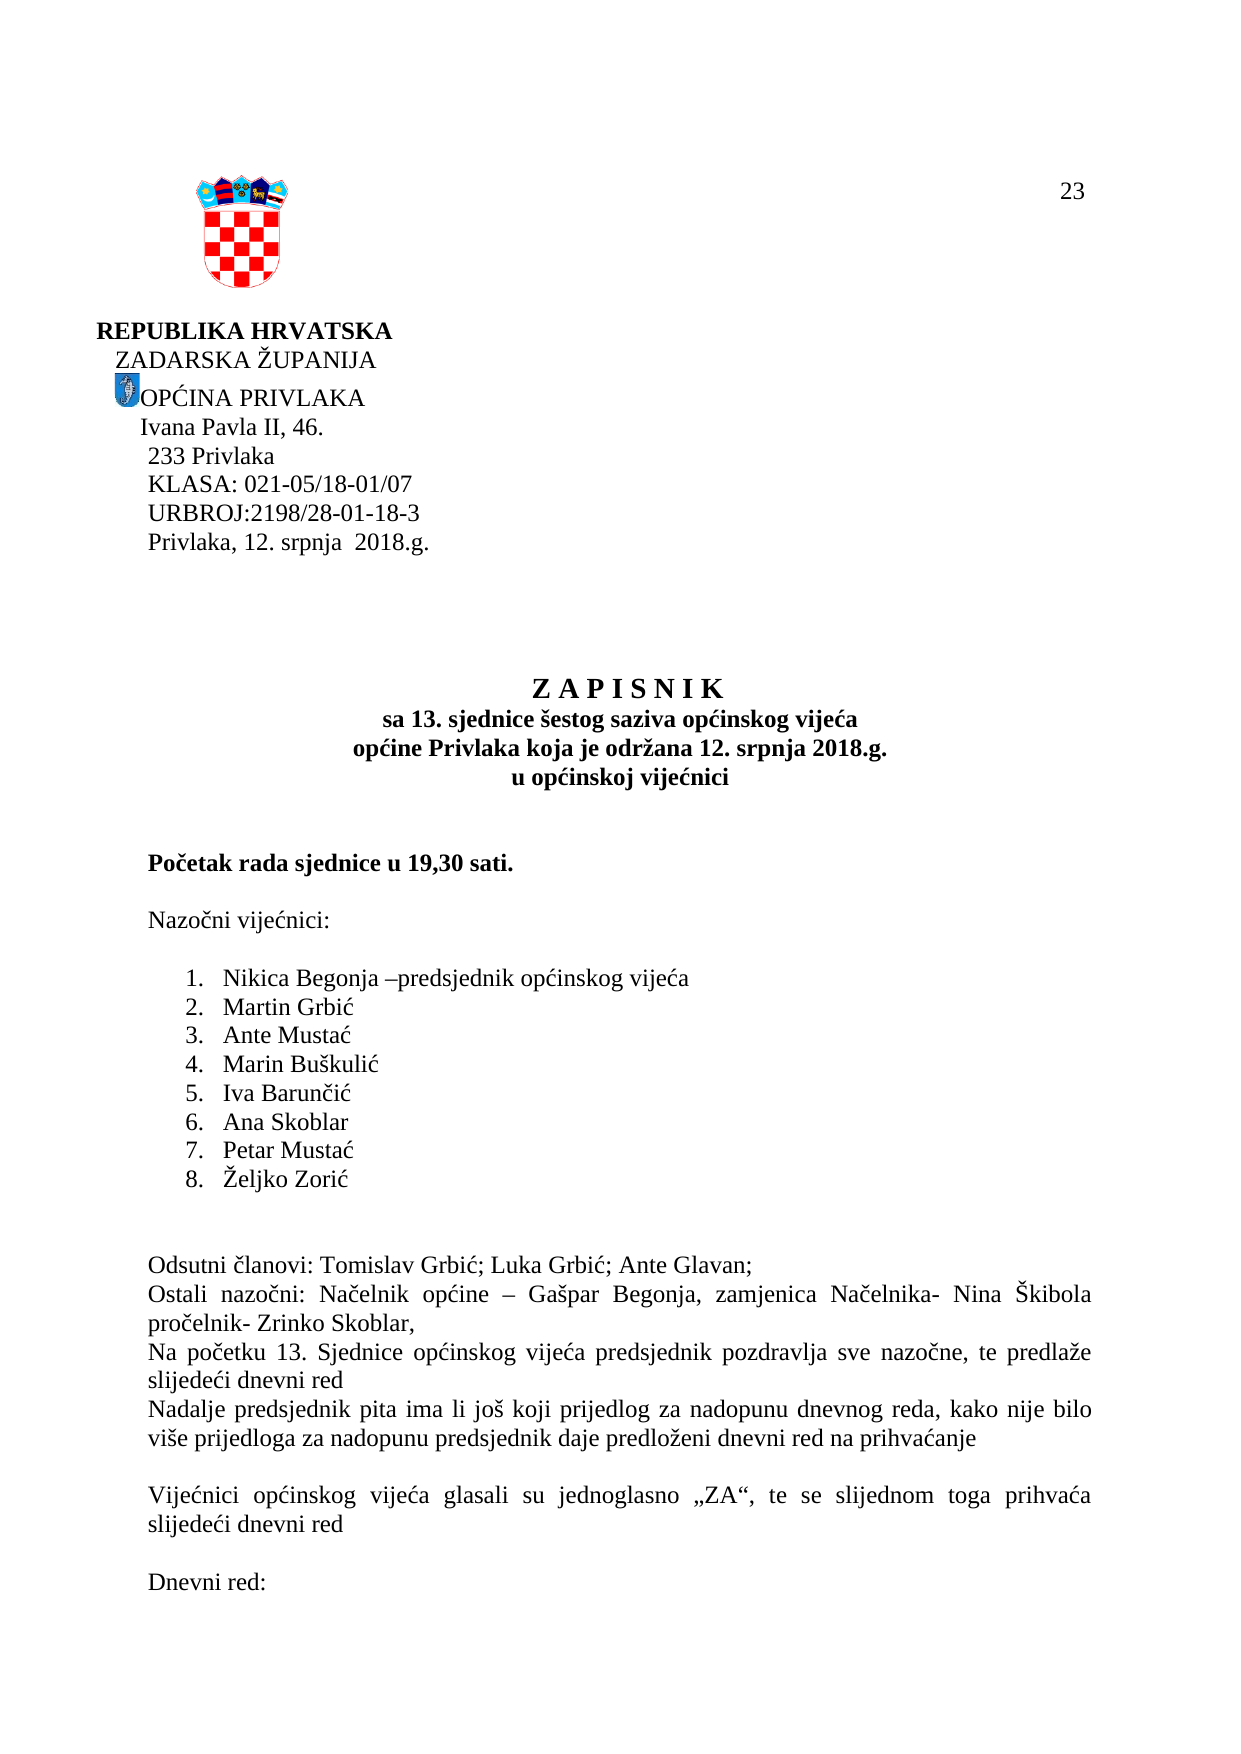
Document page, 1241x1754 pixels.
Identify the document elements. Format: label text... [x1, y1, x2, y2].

text u općinskoj vijećnici [148, 762, 1093, 791]
text Dnevni red: [148, 1567, 1093, 1596]
text ZADARSKA ŽUPANIJA [96, 345, 1041, 374]
list Nikica Begonja –predsjednik općinskog vijeća [185, 963, 1093, 992]
text URBROJ:2198/28-01-18-3 [148, 498, 1093, 527]
list Marin Buškulić [185, 1049, 1093, 1078]
text Ivana Pavla II, 46. [96, 412, 1041, 441]
text Odsutni članovi: Tomislav Grbić; Luka Grbić; Ante Glavan; [148, 1251, 1093, 1279]
text Na početku 13. Sjednice općinskog vijeća predsjednik pozdravlja sve nazočne, te predlaže slijedeći dnevni red [148, 1337, 1093, 1394]
text općine Privlaka koja je održana 12. srpnja 2018.g. [148, 733, 1093, 762]
text Vijećnici općinskog vijeća glasali su jednoglasno „ZA“, te se slijednom toga prihvaća slijedeći dnevni red [148, 1481, 1093, 1538]
list Iva Barunčić [185, 1078, 1093, 1107]
text REPUBLIKA HRVATSKA [96, 316, 1041, 345]
picture [196, 175, 289, 288]
list Martin Grbić [185, 992, 1093, 1021]
text OPĆINA PRIVLAKA [96, 374, 1041, 412]
list Petar Mustać [185, 1136, 1093, 1164]
text 23 233 Privlaka [148, 176, 1093, 469]
text Početak rada sjednice u 19,30 sati. [148, 848, 1093, 877]
list Željko Zorić [185, 1164, 1093, 1193]
picture [114, 373, 140, 407]
text Z A P I S N I K [148, 671, 1093, 704]
text sa 13. sjednice šestog saziva općinskog vijeća [148, 704, 1093, 733]
text KLASA: 021-05/18-01/07 [148, 469, 1093, 498]
text Nazočni vijećnici: [148, 906, 1093, 934]
text Privlaka, 12. srpnja 2018.g. [148, 527, 1093, 556]
list Ante Mustać [185, 1021, 1093, 1049]
text Ostali nazočni: Načelnik općine – Gašpar Begonja, zamjenica Načelnika- Nina Škibola pročelnik- Zrinko Skoblar, [148, 1279, 1093, 1337]
list Ana Skoblar [185, 1107, 1093, 1136]
text Nadalje predsjednik pita ima li još koji prijedlog za nadopunu dnevnog reda, kako nije bilo više prijedloga za nadopunu predsjednik daje predloženi dnevni red na prihvaćanje [148, 1394, 1093, 1452]
